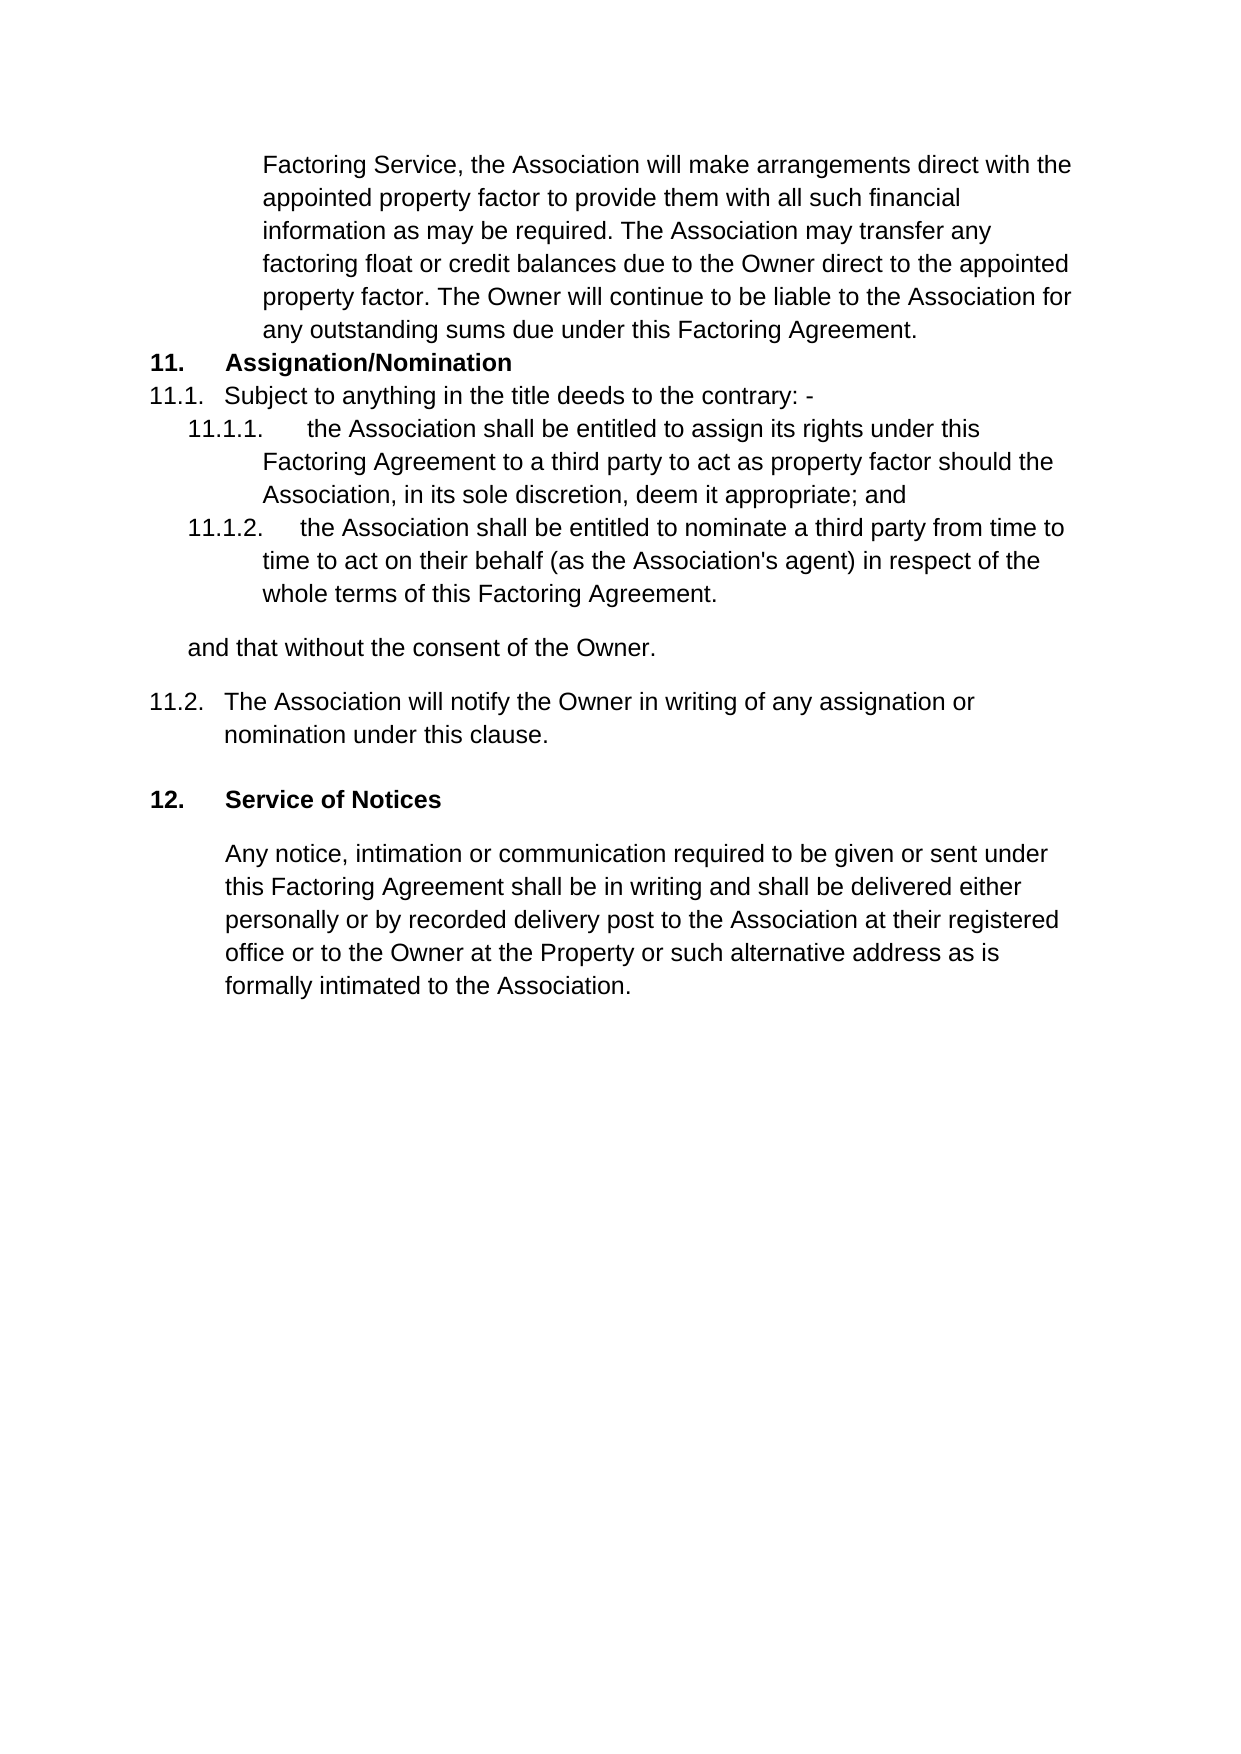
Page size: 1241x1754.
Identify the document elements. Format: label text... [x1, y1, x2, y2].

list the Association shall be entitled to assign its rights under this Factoring Agreement to a third party to act as property factor should the Association, in its sole discretion, deem it appropriate; and [187, 414, 1090, 509]
text and that without the consent of the Owner. [187, 633, 1090, 662]
list Service of Notices [150, 785, 1090, 814]
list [187, 150, 1090, 344]
list the Association shall be entitled to nominate a third party from time to time to act on their behalf (as the Association's agent) in respect of the whole terms of this Factoring Agreement. [187, 513, 1090, 608]
list Assignation/Nomination [150, 348, 1090, 377]
list The Association will notify the Owner in writing of any assignation or nomination under this clause. [149, 687, 1090, 781]
text Any notice, intimation or communication required to be given or sent under this Factoring Agreement shall be in writing and shall be delivered either personally or by recorded delivery post to the Association at their registered office or to the Owner at the Property or such alternative address as is formally intimated to the Association. [150, 839, 1090, 1000]
list Subject to anything in the title deeds to the contrary: - [149, 381, 1090, 410]
